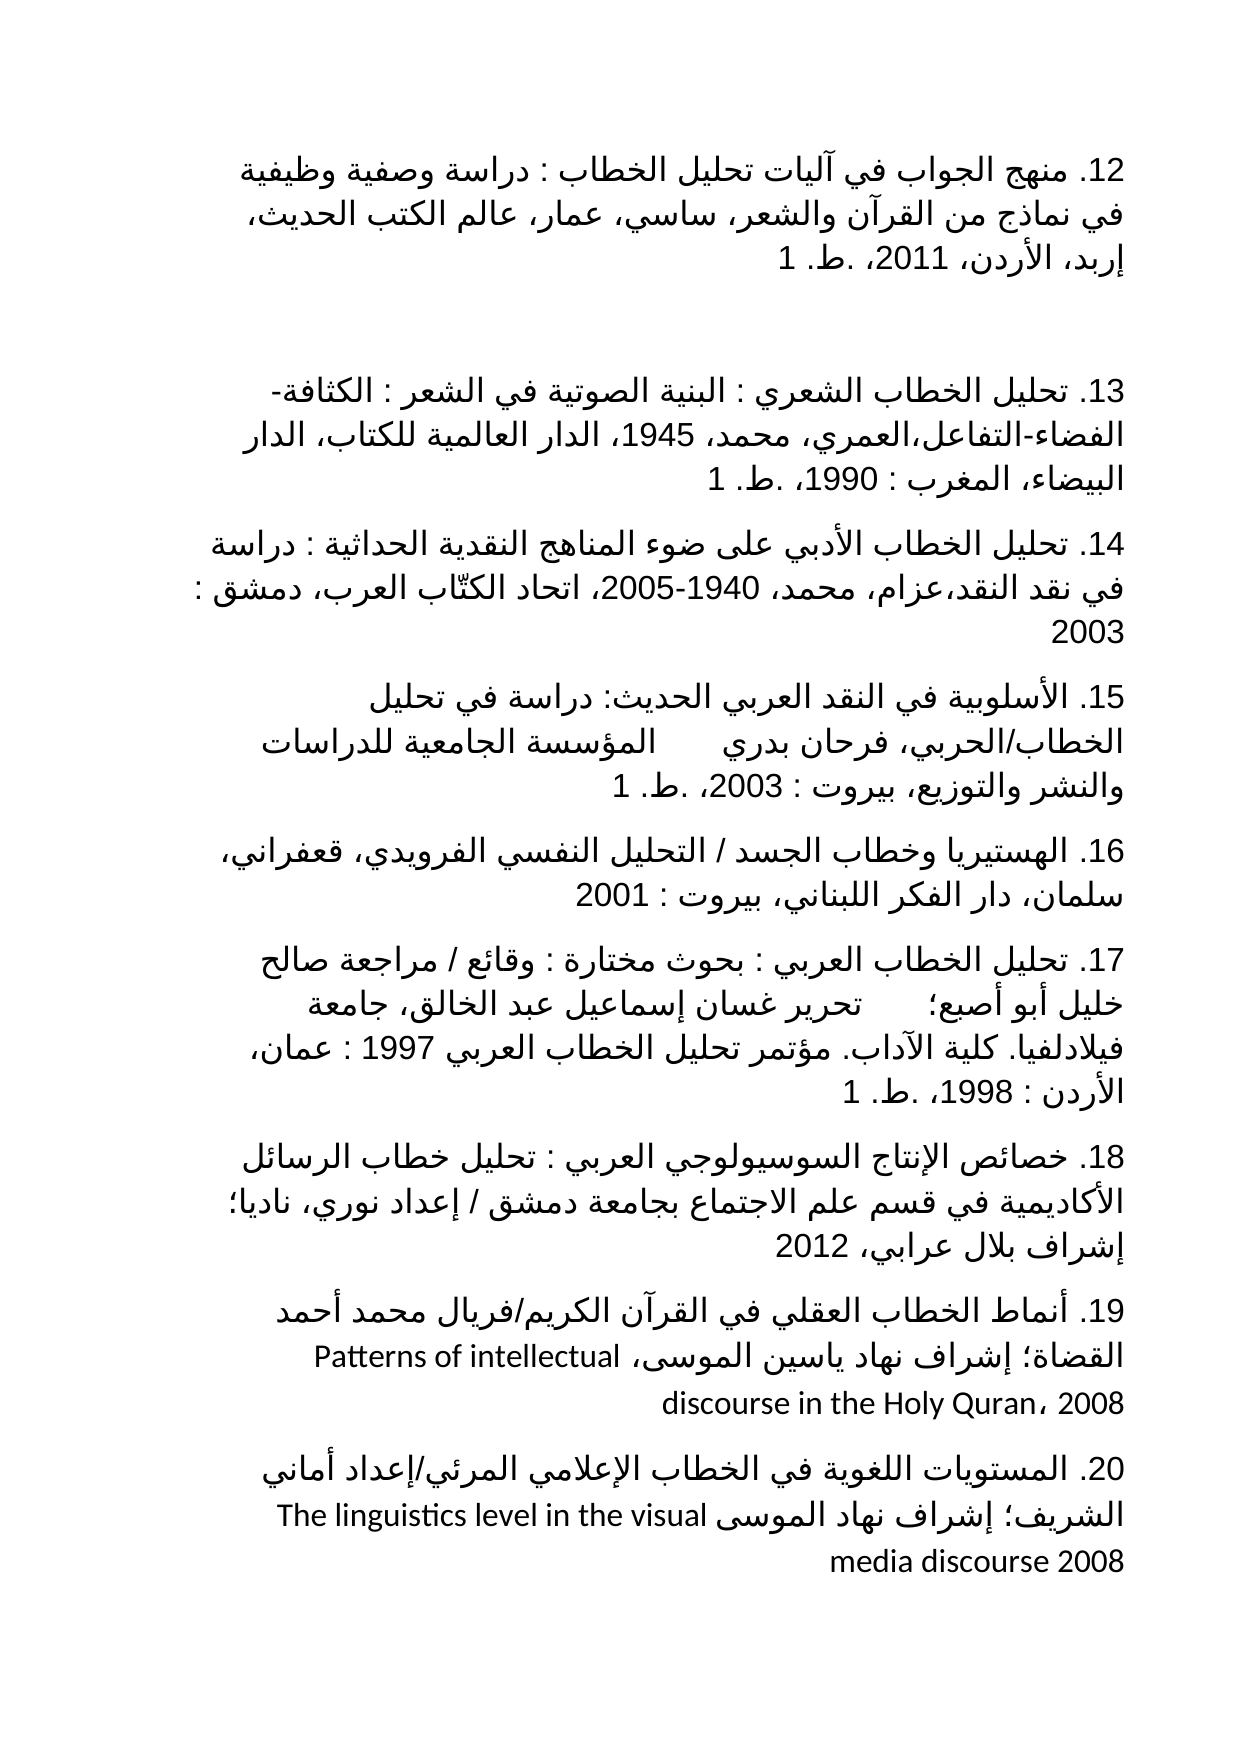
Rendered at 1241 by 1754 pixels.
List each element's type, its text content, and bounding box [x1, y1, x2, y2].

text 15. الأسلوبية في النقد العربي الحديث: دراسة في تحليل الخطاب/الحربي، فرحان بدري المؤسسة الجامعية للدراسات والنشر والتوزيع، بيروت : 2003، .ط. 1 [187, 678, 1125, 804]
text 14. تحليل الخطاب الأدبي على ضوء المناهج النقدية الحداثية : دراسة في نقد النقد،عزام، محمد، 1940-2005، اتحاد الكتّاب العرب، دمشق : 2003 [187, 524, 1125, 651]
text 18. خصائص الإنتاج السوسيولوجي العربي : تحليل خطاب الرسائل الأكاديمية في قسم علم الاجتماع بجامعة دمشق / إعداد نوري، ناديا؛ إشراف بلال عرابي، 2012 [187, 1138, 1125, 1264]
text 12. منهج الجواب في آليات تحليل الخطاب : دراسة وصفية وظيفية في نماذج من القرآن والشعر، ساسي، عمار، عالم الكتب الحديث، إربد، الأردن، 2011، .ط. 1 [187, 150, 1125, 277]
text 16. الهستيريا وخطاب الجسد / التحليل النفسي الفرويدي، قعفراني، سلمان، دار الفكر اللبناني، بيروت : 2001 [187, 831, 1125, 913]
text 20. المستويات اللغوية في الخطاب الإعلامي المرئي/إعداد أماني الشريف؛ إشراف نهاد الموسى The linguistics level in the visual media discourse 2008 [187, 1449, 1125, 1581]
text 19. أنماط الخطاب العقلي في القرآن الكريم/فريال محمد أحمد القضاة؛ إشراف نهاد ياسين الموسى، Patterns of intellectual discourse in the Holy Quran، 2008 [187, 1291, 1125, 1423]
text 17. تحليل الخطاب العربي : بحوث مختارة : وقائع / مراجعة صالح خليل أبو أصبع؛ تحرير غسان إسماعيل عبد الخالق، جامعة فيلادلفيا. كلية الآداب. مؤتمر تحليل الخطاب العربي 1997 : عمان، الأردن : 1998، .ط. 1 [187, 940, 1125, 1111]
text 13. تحليل الخطاب الشعري : البنية الصوتية في الشعر : الكثافة-الفضاء-التفاعل،العمري، محمد، 1945، الدار العالمية للكتاب، الدار البيضاء، المغرب : 1990، .ط. 1 [187, 371, 1125, 498]
